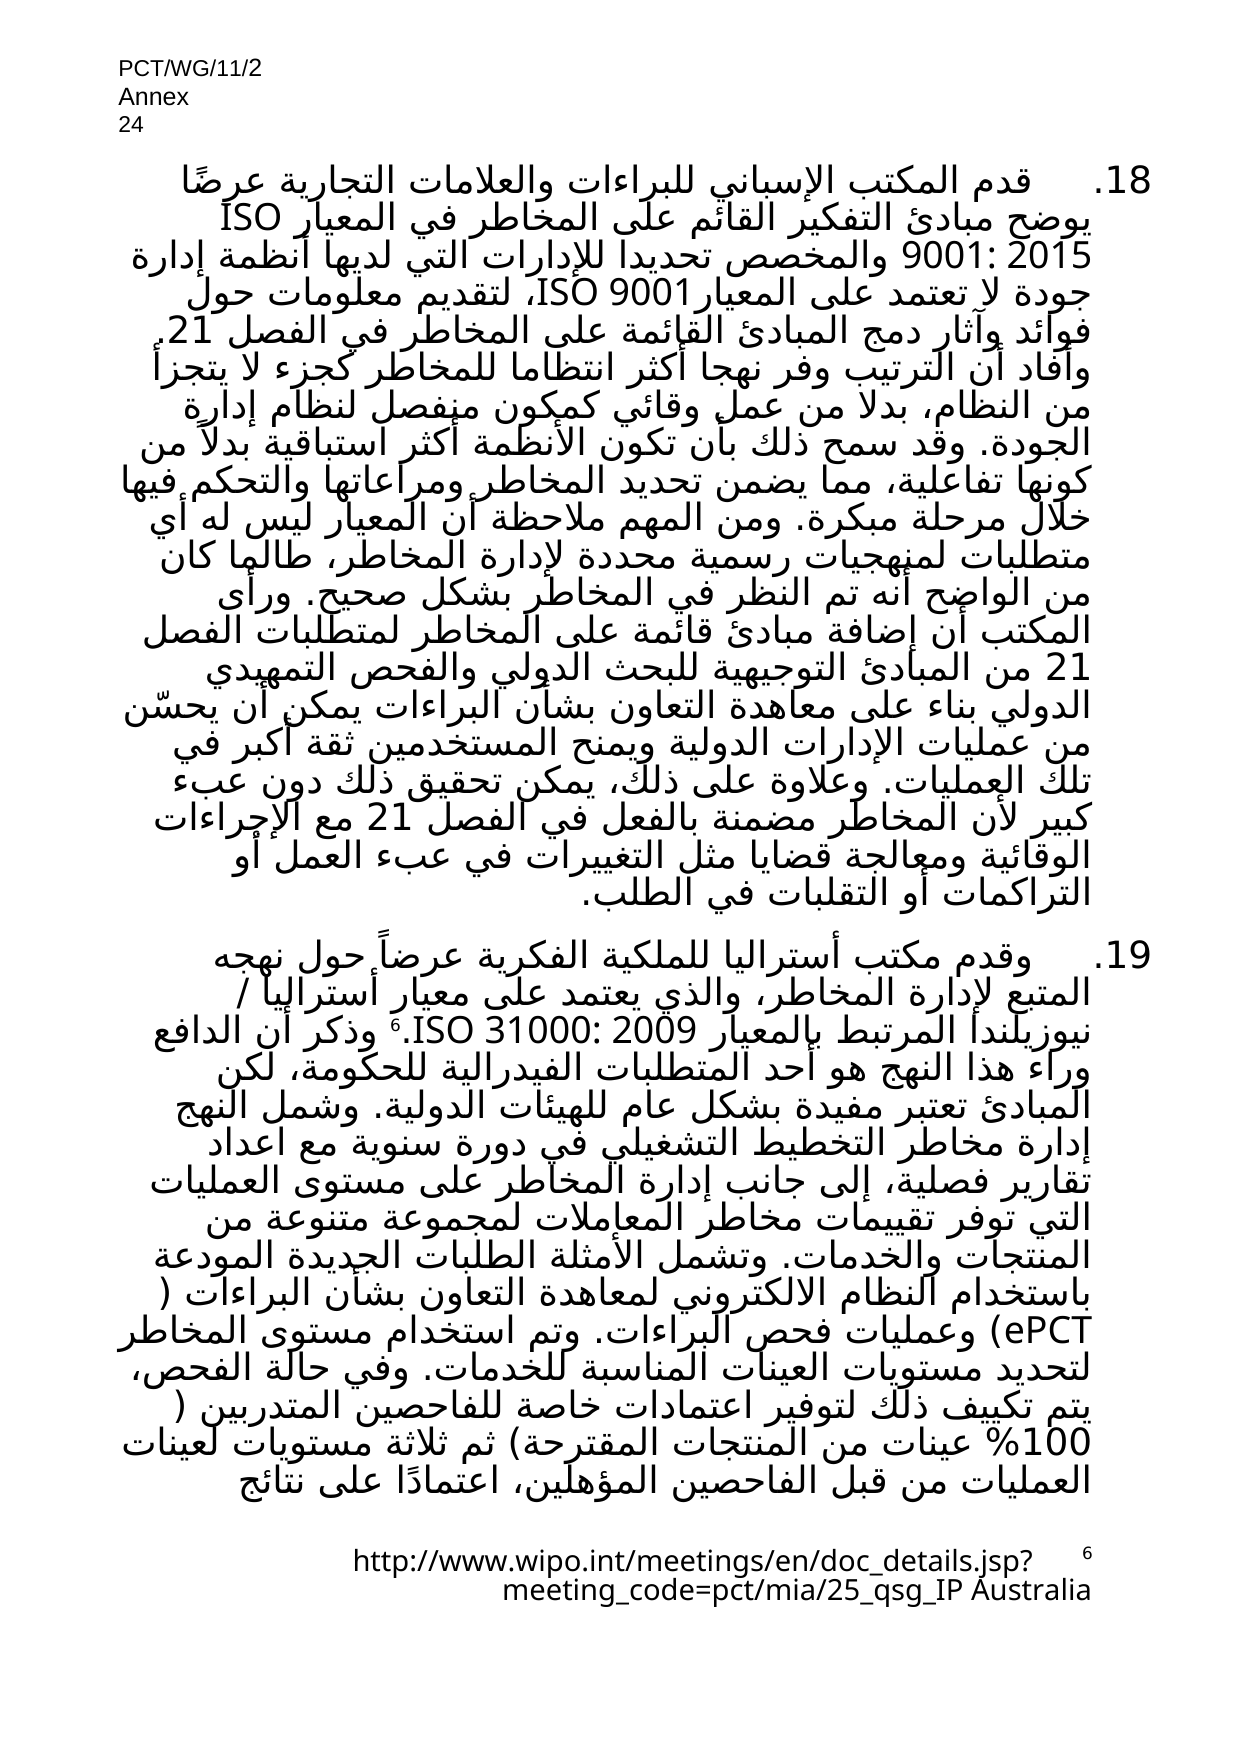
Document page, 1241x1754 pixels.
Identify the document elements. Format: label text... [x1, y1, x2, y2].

list قدم المكتب الإسباني للبراءات والعلامات التجارية عرضًا يوضح مبادئ التفكير القائم على المخاطر في المعيار ISO 9001: 2015 والمخصص تحديدا للإدارات التي لديها أنظمة إدارة جودة لا تعتمد على المعيارISO 9001، لتقديم معلومات حول فوائد وآثار دمج المبادئ القائمة على المخاطر في الفصل 21. وأفاد أن الترتيب وفر نهجا أكثر انتظاما للمخاطر كجزء لا يتجزأ من النظام، بدلا من عمل وقائي كمكون منفصل لنظام إدارة الجودة. وقد سمح ذلك بأن تكون الأنظمة أكثر استباقية بدلاً من كونها تفاعلية، مما يضمن تحديد المخاطر ومراعاتها والتحكم فيها خلال مرحلة مبكرة. ومن المهم ملاحظة أن المعيار ليس له أي متطلبات لمنهجيات رسمية محددة لإدارة المخاطر، طالما كان من الواضح أنه تم النظر في المخاطر بشكل صحيح. ورأى المكتب أن إضافة مبادئ قائمة على المخاطر لمتطلبات الفصل 21 من المبادئ التوجيهية للبحث الدولي والفحص التمهيدي الدولي بناء على معاهدة التعاون بشأن البراءات يمكن أن يحسّن من عمليات الإدارات الدولية ويمنح المستخدمين ثقة أكبر في تلك العمليات. وعلاوة على ذلك، يمكن تحقيق ذلك دون عبء كبير لأن المخاطر مضمنة بالفعل في الفصل 21 مع الإجراءات الوقائية ومعالجة قضايا مثل التغييرات في عبء العمل أو التراكمات أو التقلبات في الطلب. [118, 163, 1092, 913]
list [118, 938, 1092, 1501]
